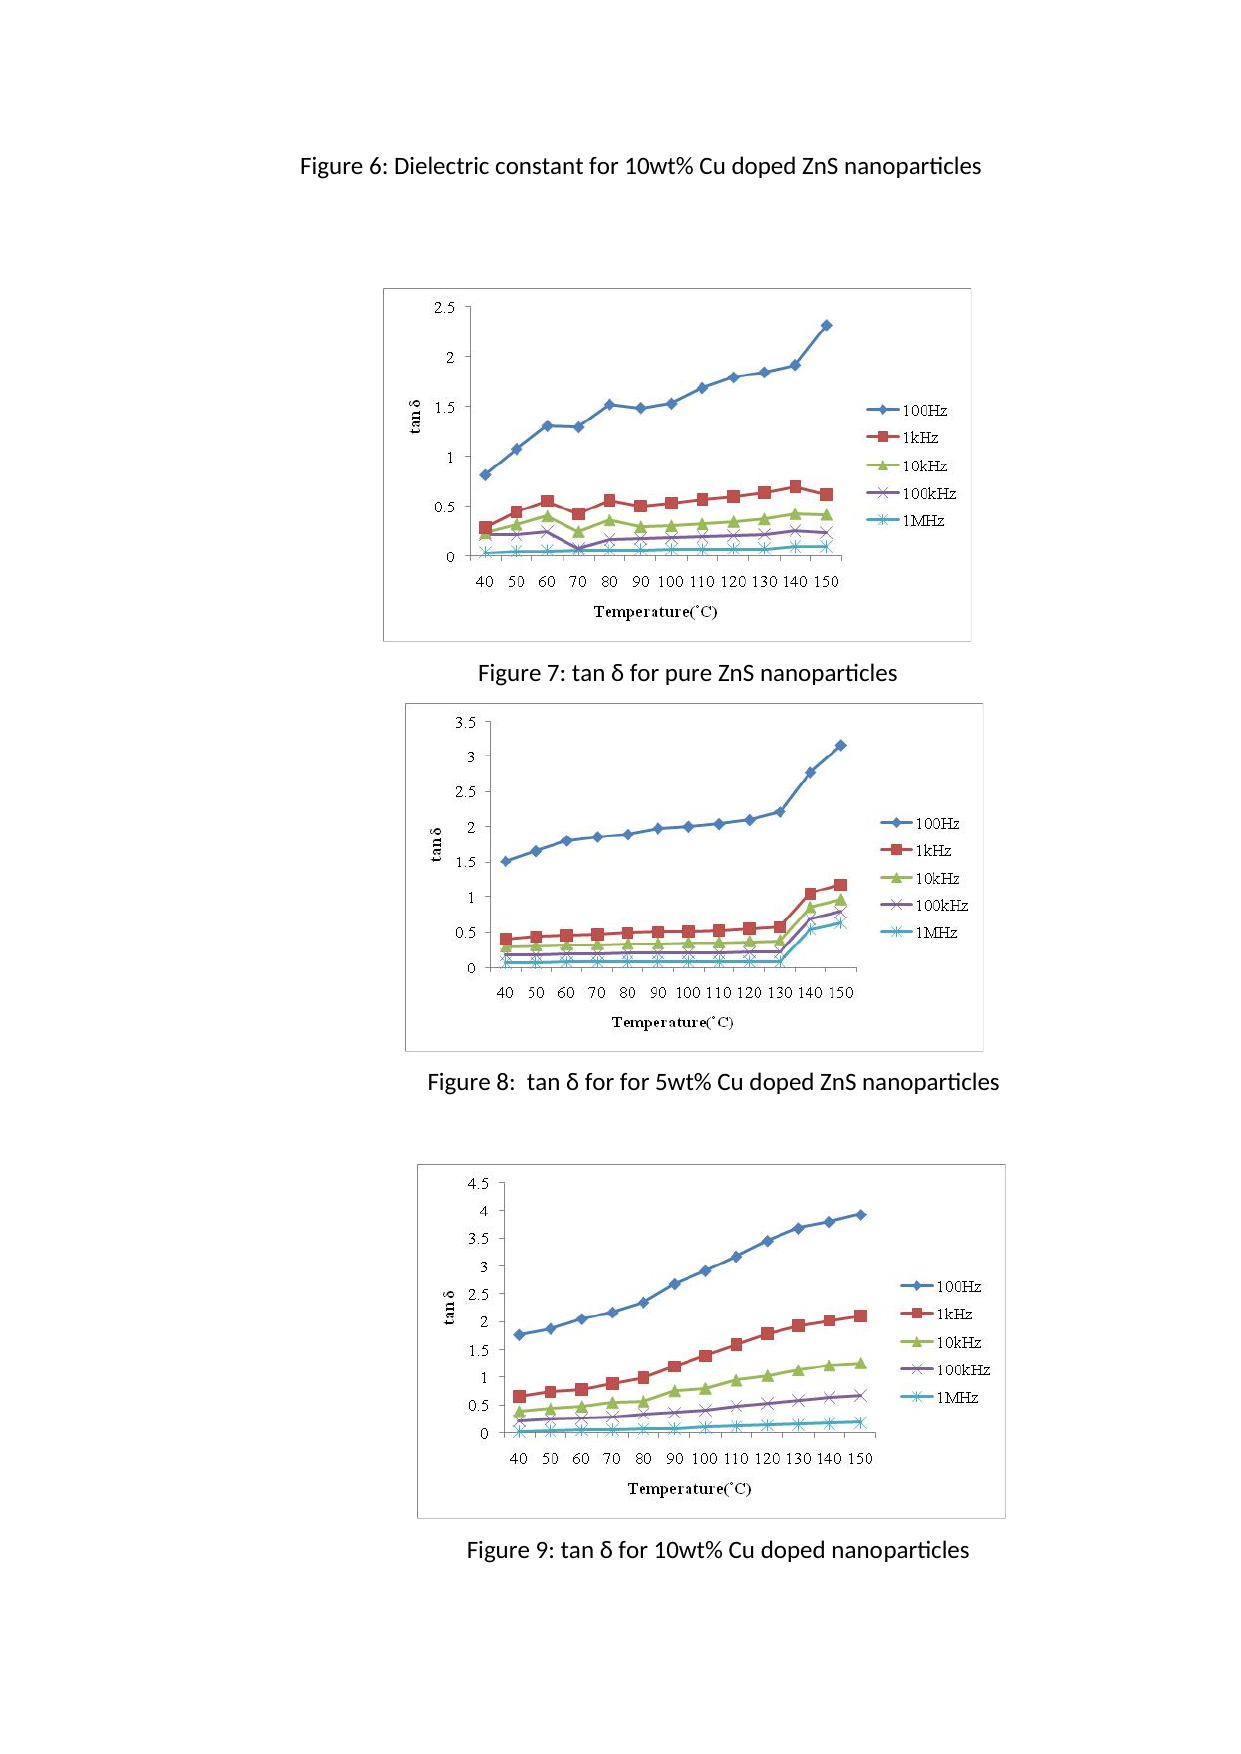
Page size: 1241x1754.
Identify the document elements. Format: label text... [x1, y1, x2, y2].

text Figure 6: Dielectric constant for 10wt% Cu doped ZnS nanoparticles [150, 150, 1090, 181]
text Figure 7: tan δ for pure ZnS nanoparticles [150, 657, 1090, 688]
text Figure 8: tan δ for for 5wt% Cu doped ZnS nanoparticles [150, 1066, 1090, 1097]
picture [404, 702, 984, 1052]
picture [382, 287, 972, 642]
text Figure 9: tan δ for 10wt% Cu doped nanoparticles [150, 1534, 1090, 1564]
picture [416, 1163, 1006, 1519]
